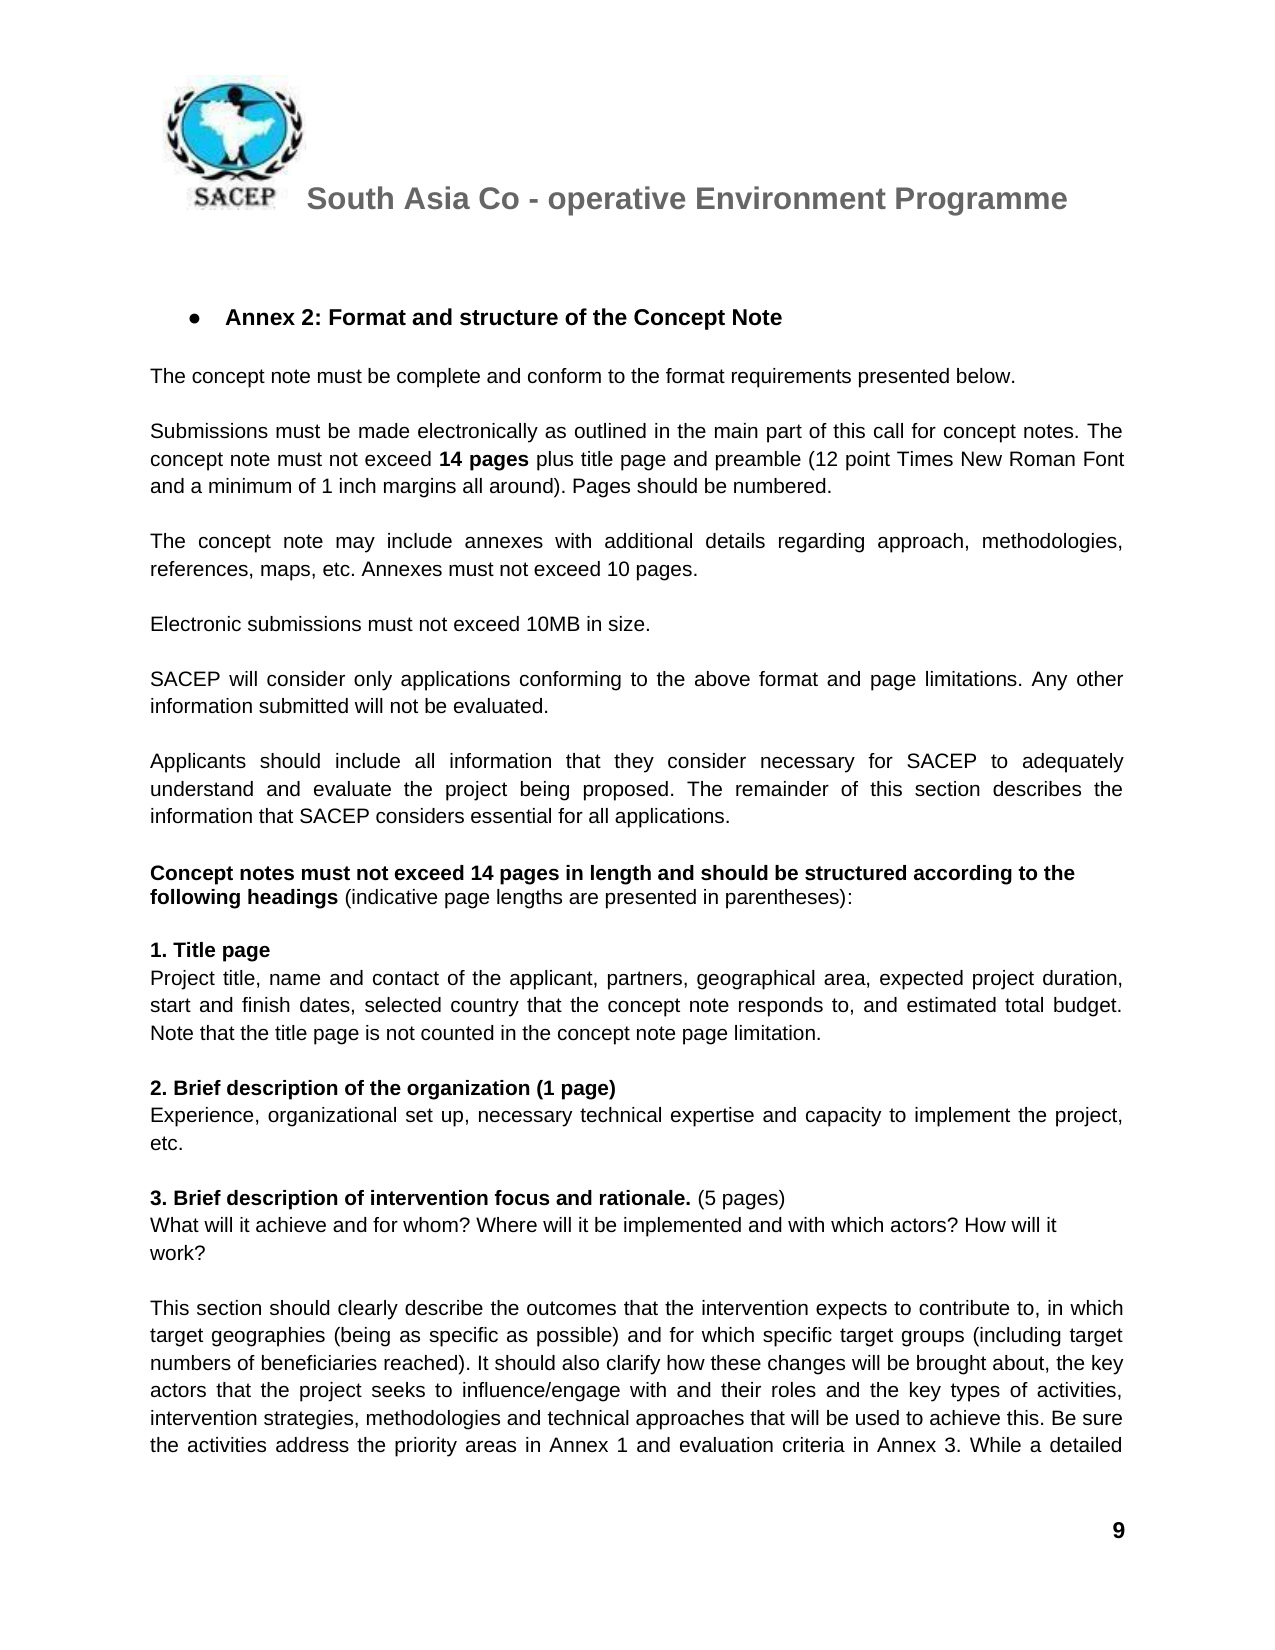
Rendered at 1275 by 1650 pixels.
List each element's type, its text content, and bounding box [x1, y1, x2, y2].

text 2. Brief description of the organization (1 page) [150, 1075, 1125, 1099]
text 1. Title page [150, 938, 1125, 962]
text The concept note must be complete and conform to the format requirements presented below. [150, 364, 1125, 388]
text The concept note may include annexes with additional details regarding approach, methodologies, references, maps, etc. Annexes must not exceed 10 pages. [150, 529, 1125, 581]
picture [162, 75, 307, 210]
text SACEP will consider only applications conforming to the above format and page limitations. Any other information submitted will not be evaluated. [150, 667, 1125, 718]
text What will it achieve and for whom? Where will it be implemented and with which actors? How will it [150, 1213, 1125, 1237]
text Applicants should include all information that they consider necessary for SACEP to adequately understand and evaluate the project being proposed. The remainder of this section describes the information that SACEP considers essential for all applications. [150, 749, 1125, 828]
list Annex 2: Format and structure of the Concept Note [187, 304, 1125, 330]
text Experience, organizational set up, necessary technical expertise and capacity to implement the project, etc. [150, 1103, 1125, 1154]
text Electronic submissions must not exceed 10MB in size. [150, 612, 1125, 636]
text Project title, name and contact of the applicant, partners, geographical area, expected project duration, start and finish dates, selected country that the concept note responds to, and estimated total budget. Note that the title page is not counted in the concept note page limitation. [150, 965, 1125, 1044]
text work? [150, 1240, 1125, 1264]
text Concept notes must not exceed 14 pages in length and should be structured according to the following headings ​(indicative page lengths are presented in parentheses): [150, 861, 1125, 909]
text Submissions must be made electronically as outlined in the main part of this call for concept notes. The concept note must not exceed 14 pages plus title page and preamble (12 point Times New Roman Font and a minimum of 1 inch margins all around). Pages should be numbered. [150, 419, 1125, 498]
text 3. Brief description of intervention focus and rationale. (5 pages) [150, 1185, 1125, 1209]
